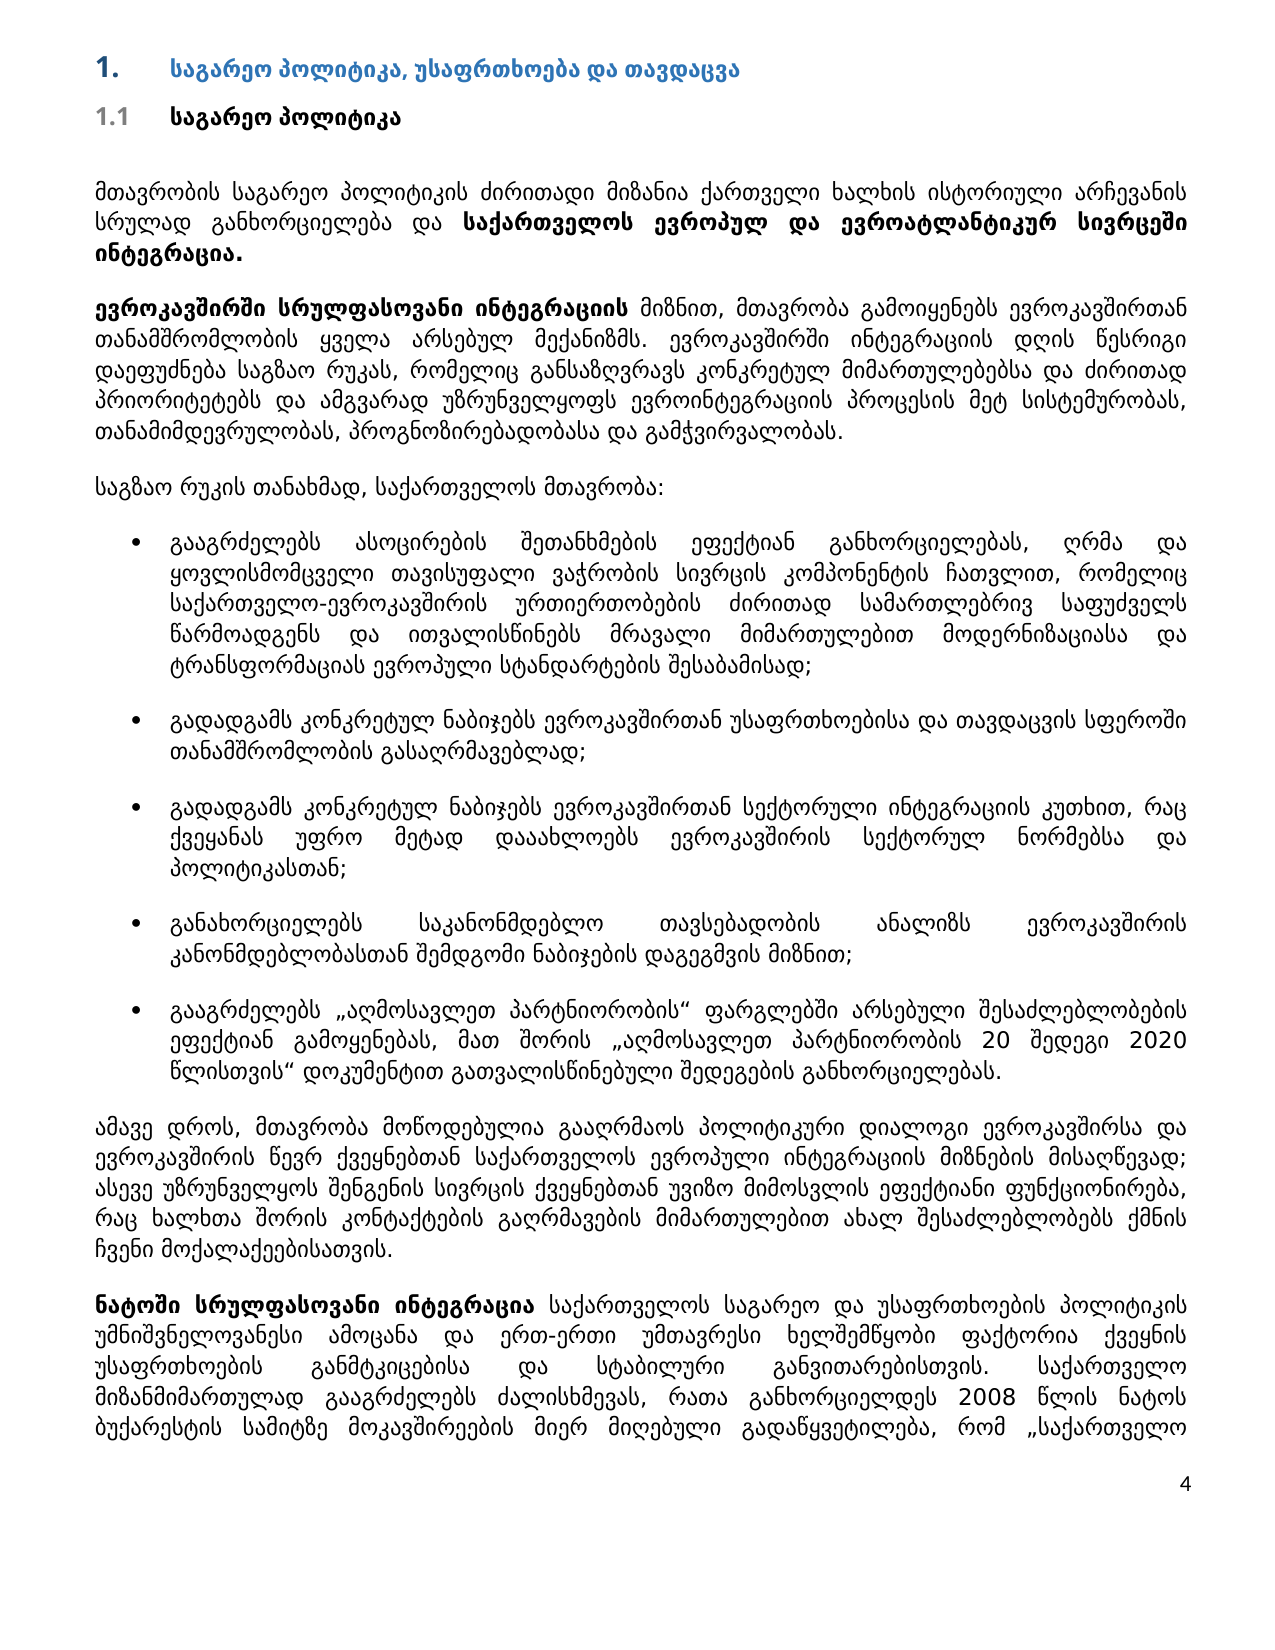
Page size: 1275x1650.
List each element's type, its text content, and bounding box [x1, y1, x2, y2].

list გააგრძელებს ასოცირების შეთანხმების ეფექტიან განხორციელებას, ღრმა და ყოვლისმომცველი თავისუფალი ვაჭრობის სივრცის კომპონენტის ჩათვლით, რომელიც საქართველო-ევროკავშირის ურთიერთობების ძირითად სამართლებრივ საფუძველს წარმოადგენს და ითვალისწინებს მრავალი მიმართულებით მოდერნიზაციასა და ტრანსფორმაციას ევროპული სტანდარტების შესაბამისად; [132, 529, 1188, 678]
list გააგრძელებს „აღმოსავლეთ პარტნიორობის“ ფარგლებში არსებული შესაძლებლობების ეფექტიან გამოყენებას, მათ შორის „აღმოსავლეთ პარტნიორობის 20 შედეგი 2020 წლისთვის“ დოკუმენტით გათვალისწინებული შედეგების განხორციელებას. [132, 997, 1188, 1085]
text მთავრობის საგარეო პოლიტიკის ძირითადი მიზანია ქართველი ხალხის ისტორიული არჩევანის სრულად განხორციელება და საქართველოს ევროპულ და ევროატლანტიკურ სივრცეში ინტეგრაცია. [94, 179, 1188, 267]
text ამავე დროს, მთავრობა მოწოდებულია გააღრმაოს პოლიტიკური დიალოგი ევროკავშირსა და ევროკავშირის წევრ ქვეყნებთან საქართველოს ევროპული ინტეგრაციის მიზნების მისაღწევად; ასევე უზრუნველყოს შენგენის სივრცის ქვეყნებთან უვიზო მიმოსვლის ეფექტიანი ფუნქციონირება, რაც ხალხთა შორის კონტაქტების გაღრმავების მიმართულებით ახალ შესაძლებლობებს ქმნის ჩვენი მოქალაქეებისათვის. [94, 1114, 1188, 1263]
list გადადგამს კონკრეტულ ნაბიჯებს ევროკავშირთან უსაფრთხოებისა და თავდაცვის სფეროში თანამშრომლობის გასაღრმავებლად; [132, 707, 1188, 765]
list განახორციელებს საკანონმდებლო თავსებადობის ანალიზს ევროკავშირის კანონმდებლობასთან შემდგომი ნაბიჯების დაგეგმვის მიზნით; [132, 911, 1188, 968]
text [94, 1292, 1188, 1441]
subtitle საგარეო პოლიტიკა, უსაფრთხოება და თავდაცვა [94, 46, 1172, 86]
subtitle საგარეო პოლიტიკა [94, 98, 1191, 133]
text საგზაო რუკის თანახმად, საქართველოს მთავრობა: [94, 474, 1188, 500]
text ევროკავშირში სრულფასოვანი ინტეგრაციის მიზნით, მთავრობა გამოიყენებს ევროკავშირთან თანამშრომლობის ყველა არსებულ მექანიზმს. ევროკავშირში ინტეგრაციის დღის წესრიგი დაეფუძნება საგზაო რუკას, რომელიც განსაზღვრავს კონკრეტულ მიმართულებებსა და ძირითად პრიორიტეტებს და ამგვარად უზრუნველყოფს ევროინტეგრაციის პროცესის მეტ სისტემურობას, თანამიმდევრულობას, პროგნოზირებადობასა და გამჭვირვალობას. [94, 296, 1188, 445]
list გადადგამს კონკრეტულ ნაბიჯებს ევროკავშირთან სექტორული ინტეგრაციის კუთხით, რაც ქვეყანას უფრო მეტად დააახლოებს ევროკავშირის სექტორულ ნორმებსა და პოლიტიკასთან; [132, 794, 1188, 882]
